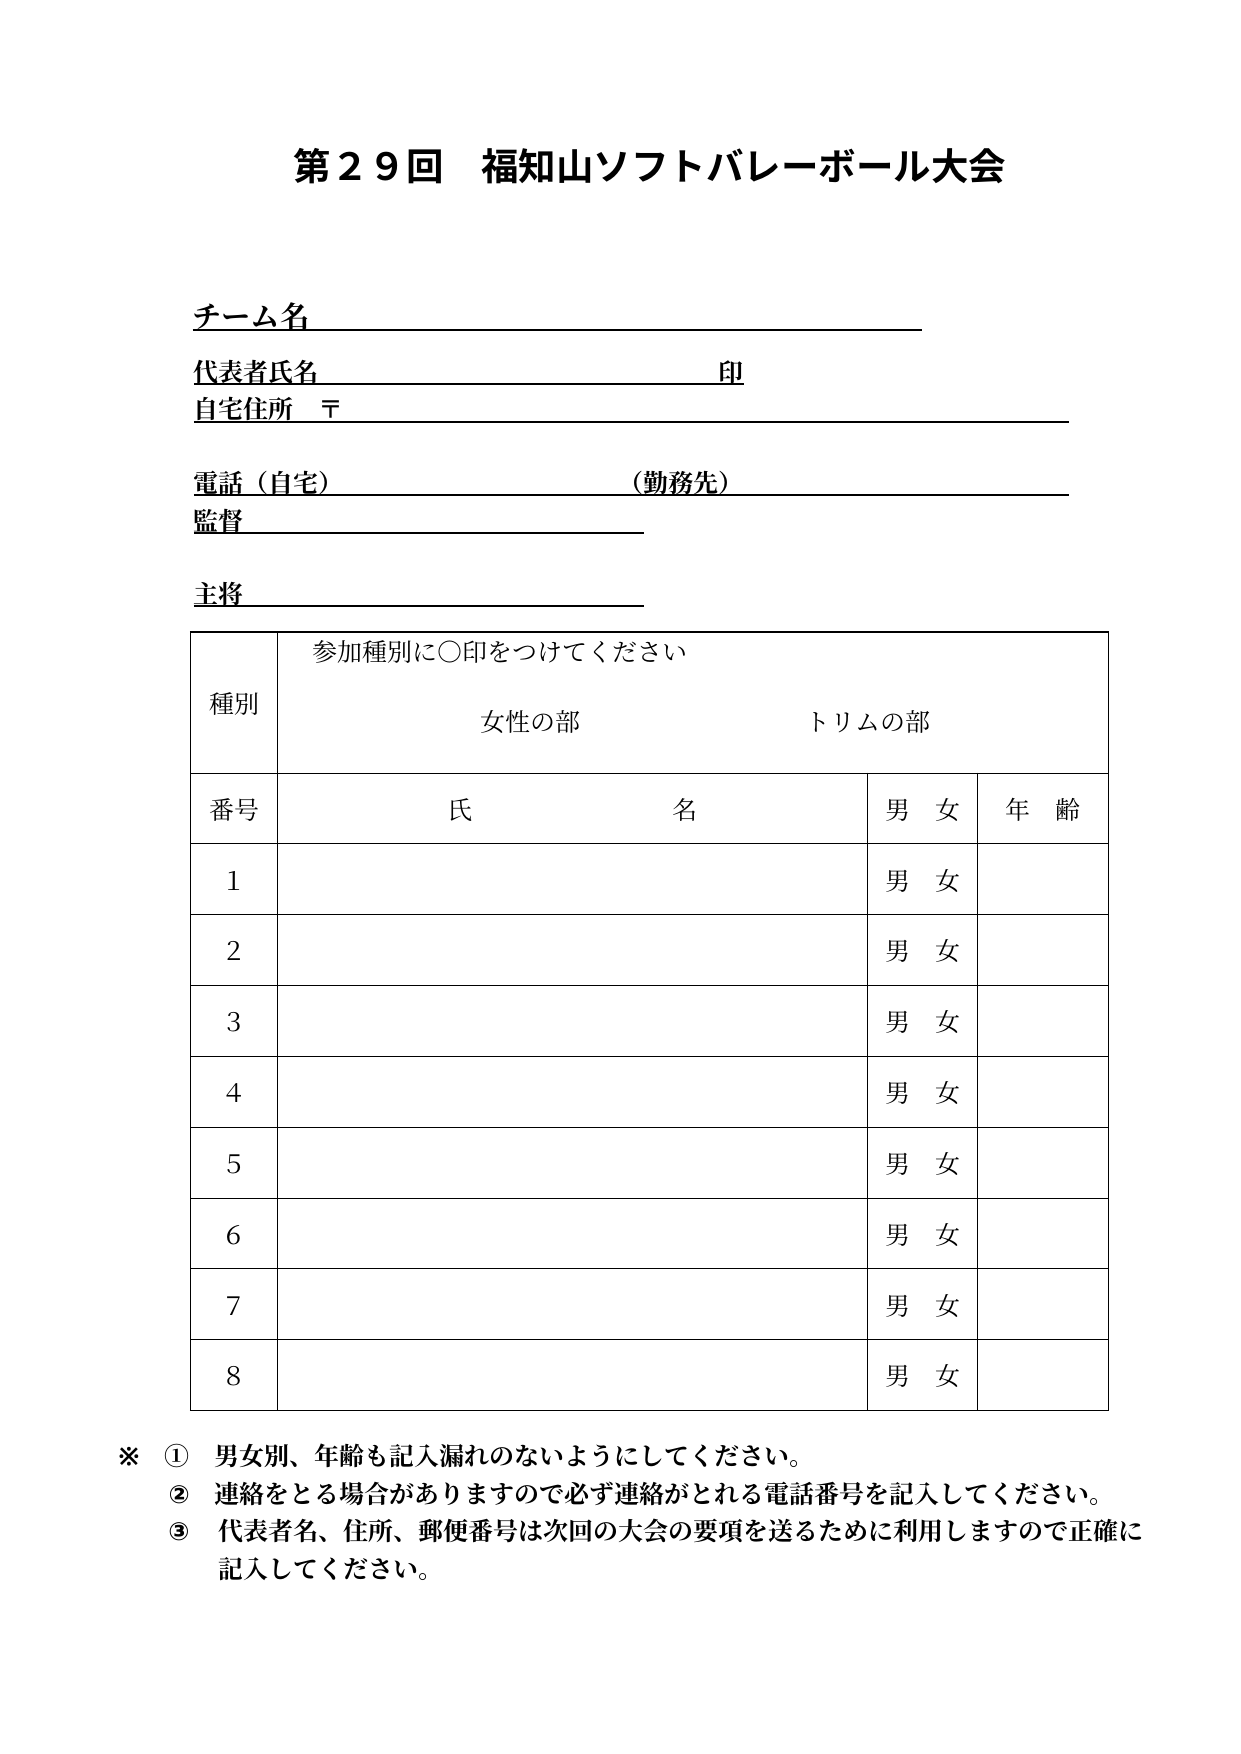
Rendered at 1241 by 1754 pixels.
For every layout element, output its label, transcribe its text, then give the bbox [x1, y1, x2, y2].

table_cell [278, 1269, 867, 1339]
text ※ ① 男女別、年齢も記入漏れのないようにしてください。 [118, 1436, 1181, 1474]
table_header 参加種別に○印をつけてください 女性の部 トリムの部 [278, 633, 1108, 772]
table_cell [278, 1128, 867, 1197]
table_cell [978, 915, 1108, 985]
list 代表者名、住所、郵便番号は次回の大会の要項を送るために利用しますので正確に [168, 1511, 1181, 1549]
text 記入してください。 [168, 1549, 1181, 1586]
table_cell 男 女 [868, 1057, 977, 1127]
table_cell ６ [191, 1199, 277, 1268]
text 代表者氏名 印 [118, 352, 1181, 389]
table_cell 男 女 [868, 1128, 977, 1197]
text チーム名 [118, 277, 1181, 352]
table_cell [278, 915, 867, 985]
table_cell 番号 [191, 774, 277, 843]
text ② 連絡をとる場合がありますので必ず連絡がとれる電話番号を記入してください。 [118, 1474, 1181, 1511]
table_cell ４ [191, 1057, 277, 1127]
table_cell 男 女 [868, 844, 977, 914]
table_cell [978, 844, 1108, 914]
table_cell [978, 1128, 1108, 1197]
table_cell [278, 844, 867, 914]
table_cell 男 女 [868, 915, 977, 985]
text 第２９回 福知山ソフトバレーボール大会 [118, 127, 1181, 202]
table_cell 氏 名 [278, 774, 867, 843]
table_cell 男 女 [868, 774, 977, 843]
table_cell [978, 1269, 1108, 1339]
table_header 種別 [191, 633, 277, 772]
text 監督 [118, 500, 1181, 538]
table_cell 男 女 [868, 1340, 977, 1410]
table_cell [978, 1340, 1108, 1410]
text 自宅住所 〒 [118, 389, 1181, 427]
text 電話（自宅） （勤務先） [118, 463, 1181, 500]
table_cell [278, 1340, 867, 1410]
table_cell [278, 986, 867, 1056]
table_cell [278, 1057, 867, 1127]
text 主将 [118, 574, 1181, 611]
table_cell ３ [191, 986, 277, 1056]
table_cell ８ [191, 1340, 277, 1410]
table_cell [978, 1199, 1108, 1268]
table_cell [278, 1199, 867, 1268]
table_cell ７ [191, 1269, 277, 1339]
table_cell 男 女 [868, 1269, 977, 1339]
table_cell [978, 1057, 1108, 1127]
table_cell １ [191, 844, 277, 914]
table_cell 男 女 [868, 1199, 977, 1268]
table_cell ５ [191, 1128, 277, 1197]
table_cell 年 齢 [978, 774, 1108, 843]
table_cell [978, 986, 1108, 1056]
table_cell 男 女 [868, 986, 977, 1056]
table_cell ２ [191, 915, 277, 985]
